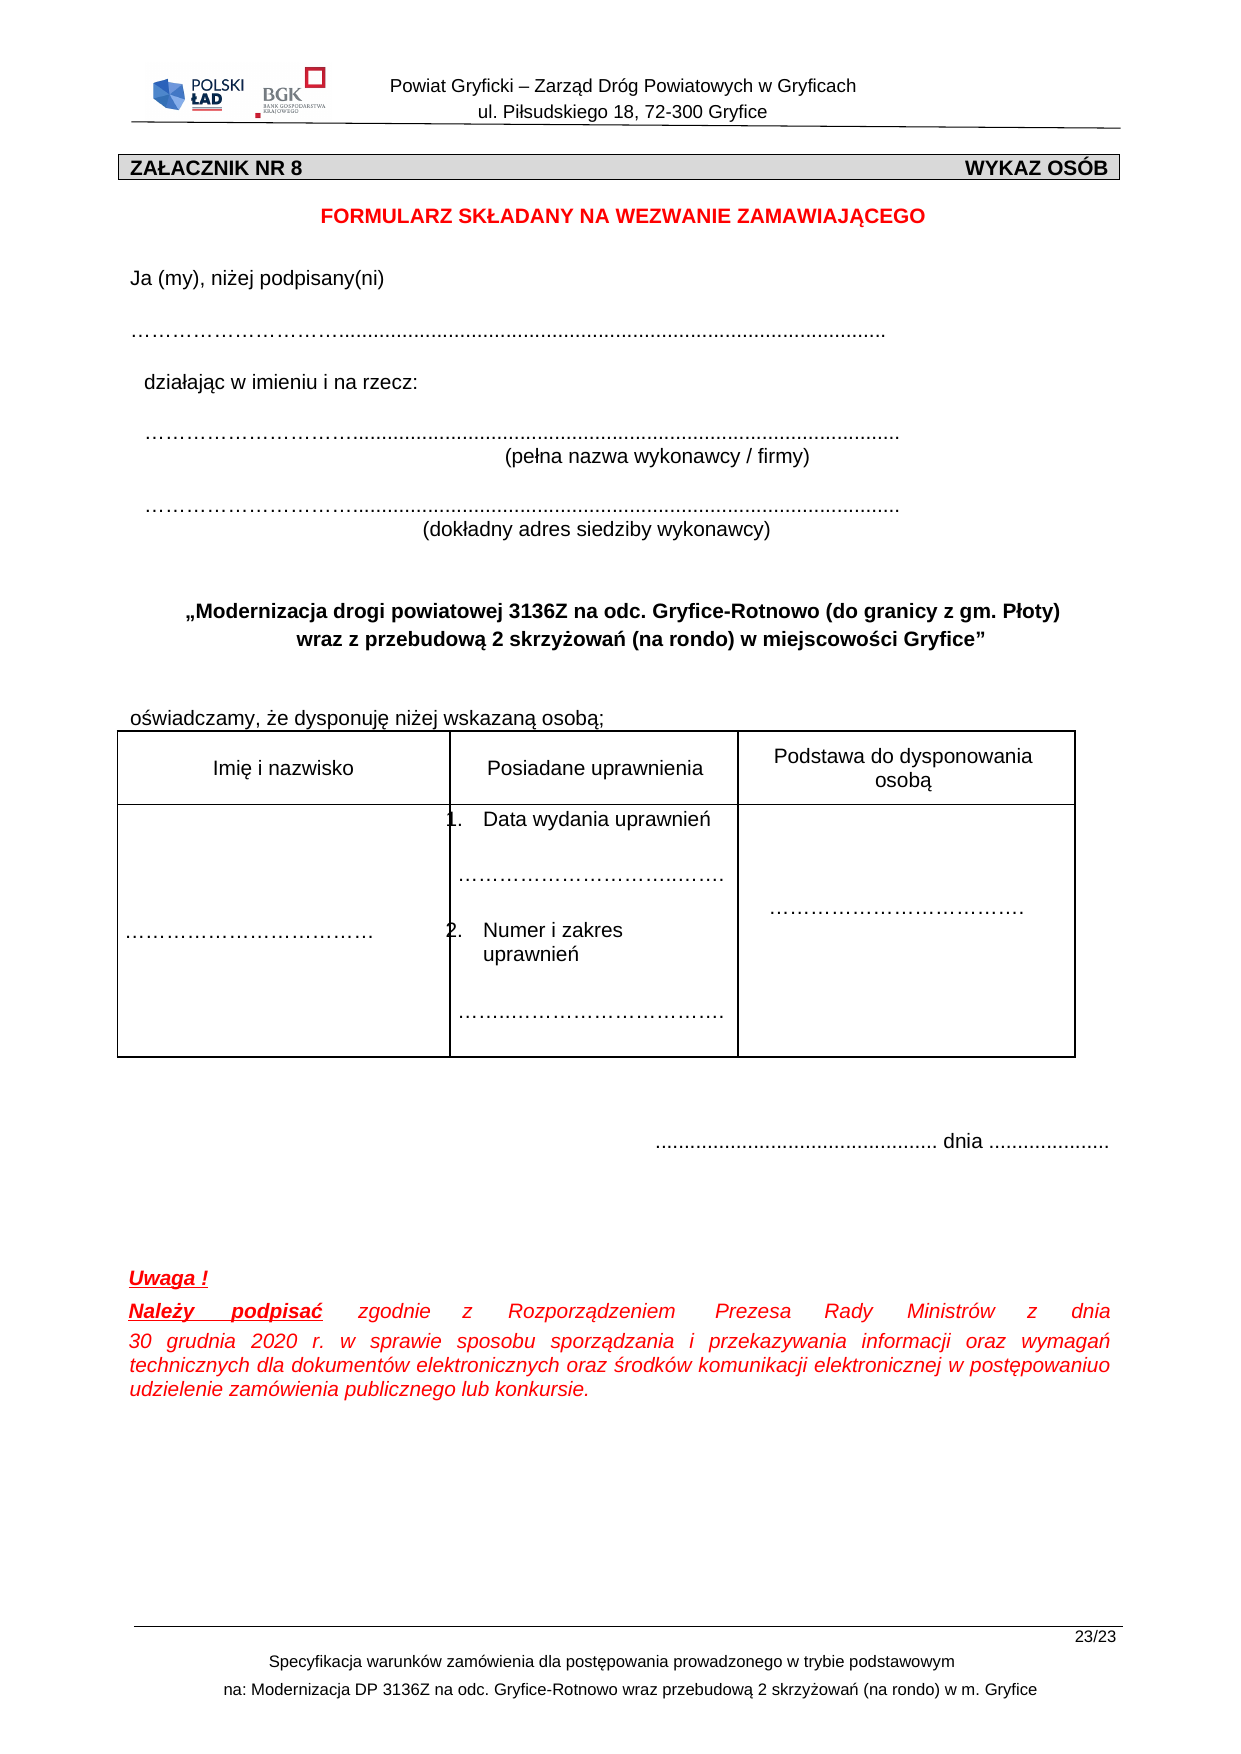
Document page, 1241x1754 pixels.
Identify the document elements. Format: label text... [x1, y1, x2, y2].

text (pełna nazwa wykonawcy / firmy) [499, 443, 1111, 467]
text „Modernizacja drogi powiatowej 3136Z na odc. Gryfice-Rotnowo (do granicy z gm. Płoty) [130, 599, 1116, 623]
text Uwaga ! [128, 1266, 1116, 1290]
text Ja (my), niżej podpisany(ni) [130, 266, 1111, 289]
text …………………………............................................................................................... [144, 419, 1111, 443]
text …………………………............................................................................................... [144, 493, 1111, 517]
table_header Podstawa do dysponowania osobą [739, 732, 1074, 804]
table_cell Data wydania uprawnień …………………………..……. Numer i zakres uprawnień ……..…………………………. [451, 805, 737, 1056]
text wraz z przebudową 2 skrzyżowań (na rondo) w miejscowości Gryfice” [175, 627, 1107, 651]
text Należy podpisać zgodnie z Rozporządzeniem Prezesa Rady Ministrów z dnia [128, 1299, 1116, 1323]
text oświadczamy, że dysponuję niżej wskazaną osobą; [130, 706, 658, 730]
table_header ZAŁACZNIK NR 8 [119, 155, 619, 179]
text (dokładny adres siedziby wykonawcy) [167, 517, 1020, 541]
text 30 grudnia 2020 r. w sprawie sposobu sporządzania i przekazywania informacji oraz wymagań technicznych dla dokumentów elektronicznych oraz środków komunikacji elektronicznej w postępowaniuo udzielenie zamówienia publicznego lub konkursie. [128, 1329, 1111, 1401]
text działając w imieniu i na rzecz: [144, 370, 1111, 394]
text …………………………............................................................................................... [130, 318, 1111, 342]
text ................................................. dnia ..................... [130, 1128, 1111, 1152]
table_cell ………………………………. [739, 805, 1074, 1056]
text FORMULARZ SKŁADANY NA WEZWANIE ZAMAWIAJĄCEGO [130, 204, 1116, 228]
table_header WYKAZ OSÓB [619, 155, 1119, 179]
table_cell ……………………………… [118, 805, 449, 1056]
table_header Imię i nazwisko [118, 732, 449, 804]
table_header Posiadane uprawnienia [451, 732, 737, 804]
